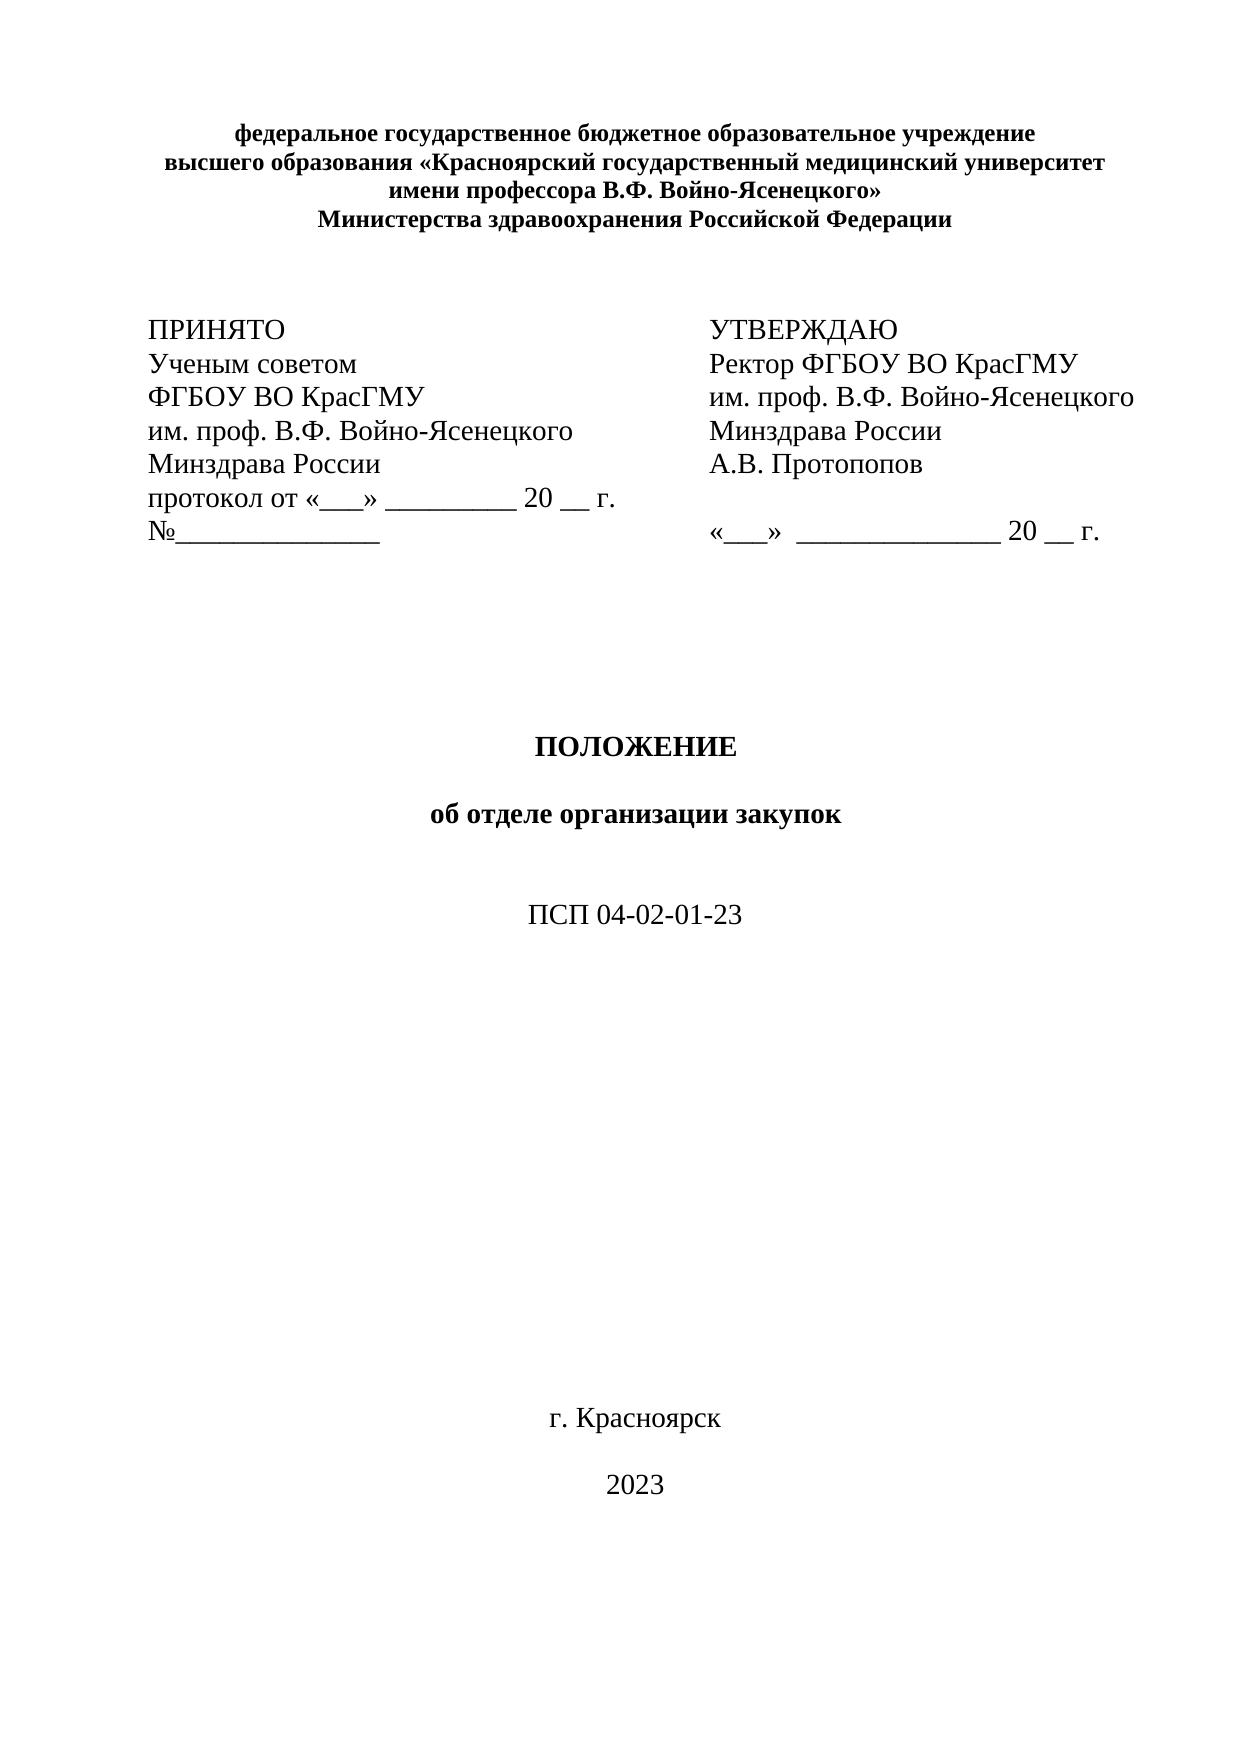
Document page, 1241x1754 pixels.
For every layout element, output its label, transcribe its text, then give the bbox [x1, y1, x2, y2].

text высшего образования «Красноярский государственный медицинский университет имени профессора В.Ф. Войно-Ясенецкого» [148, 147, 1122, 204]
text федеральное государственное бюджетное образовательное учреждение [148, 118, 1122, 147]
text Министерства здравоохранения Российской Федерации [148, 204, 1122, 233]
text об отделе организации закупок [150, 796, 1122, 830]
table_header УТВЕРЖДАЮ Ректор ФГБОУ ВО КрасГМУ им. проф. В.Ф. Войно-Ясенецкого Минздрава России А.В. Протопопов «___» ______________ 20 __ г. [698, 312, 1183, 614]
text г. Красноярск [148, 1400, 1122, 1433]
text ПСП 04-02-01-23 [148, 897, 1122, 930]
table_header ПРИНЯТО Ученым советом ФГБОУ ВО КрасГМУ им. проф. В.Ф. Войно-Ясенецкого Минздрава России протокол от «___» _________ 20 __ г. №______________ [136, 312, 698, 614]
text ПОЛОЖЕНИЕ [150, 729, 1122, 763]
text 2023 [148, 1467, 1122, 1501]
